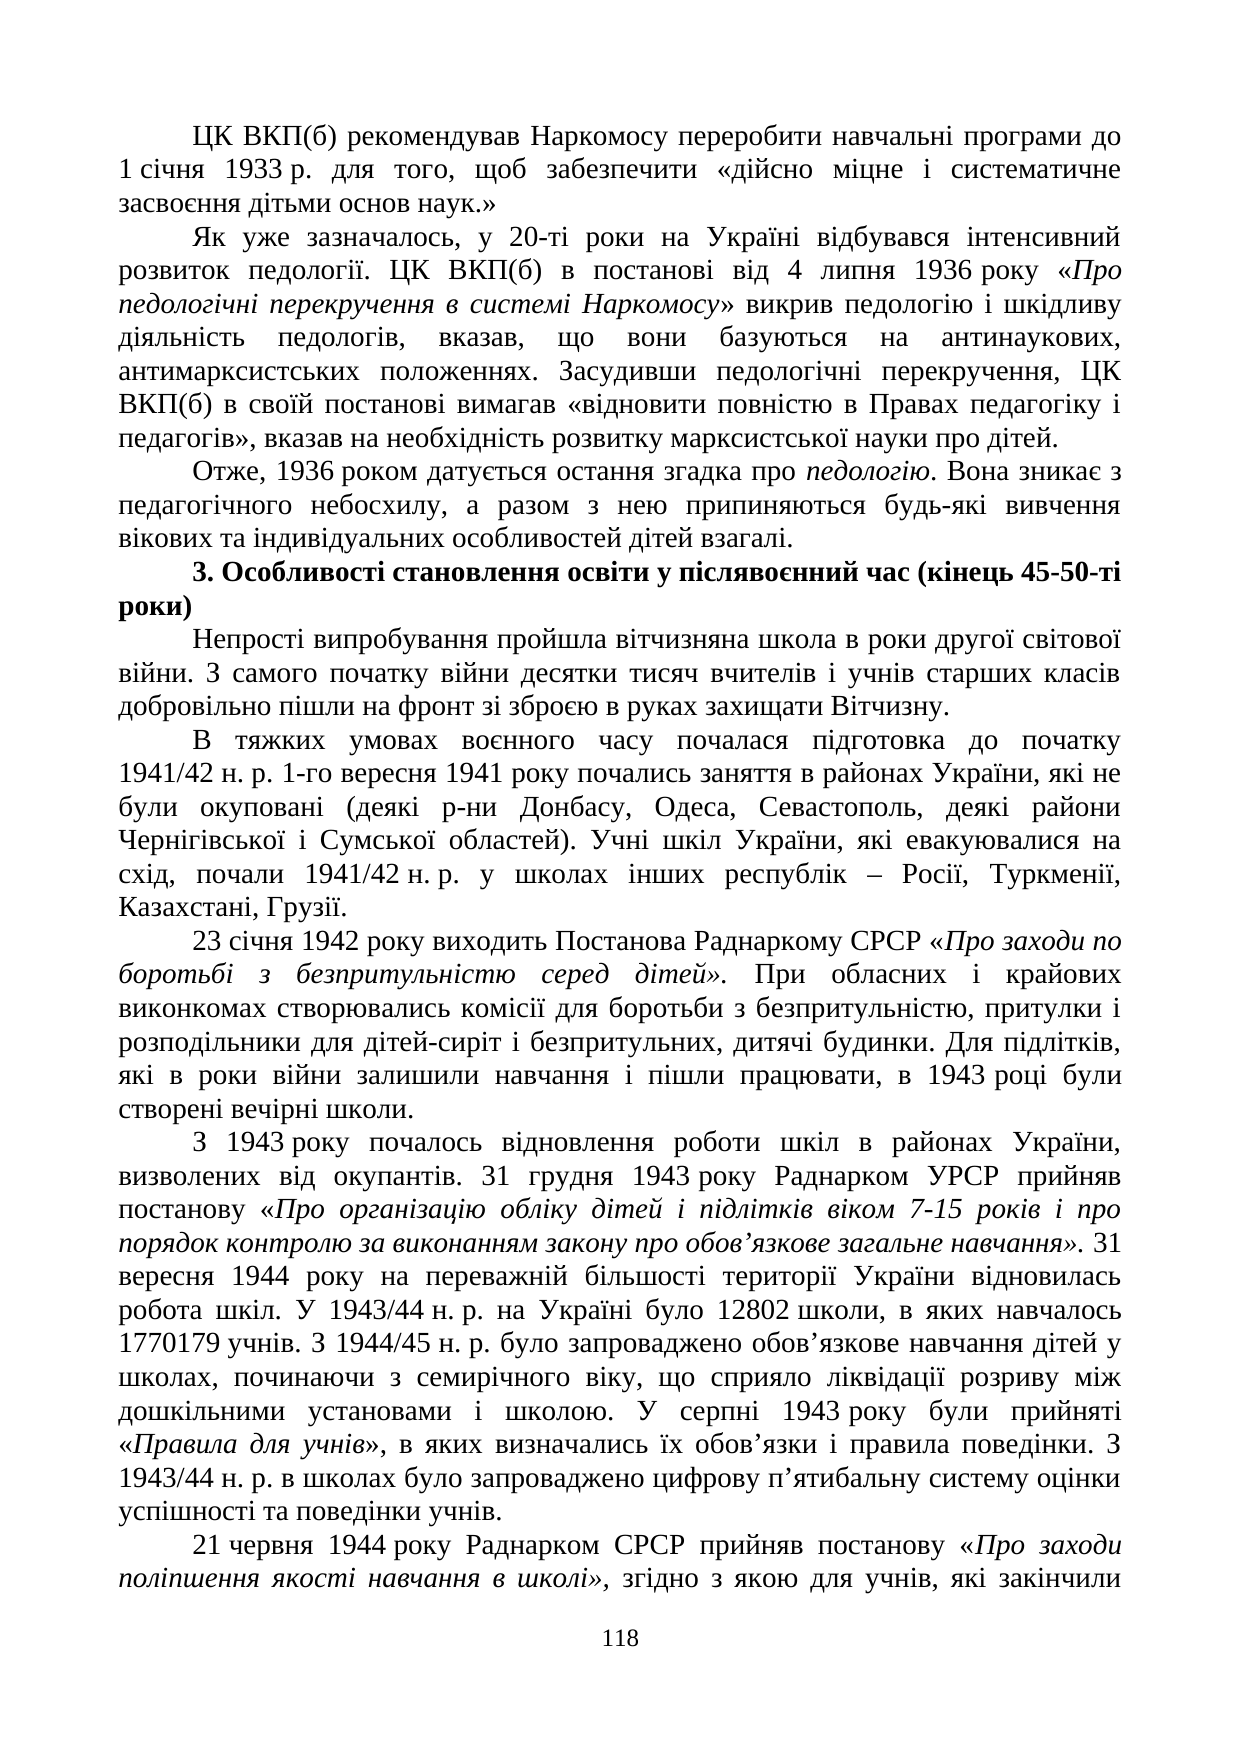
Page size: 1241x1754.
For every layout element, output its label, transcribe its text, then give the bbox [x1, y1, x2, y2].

text 3. Особливості становлення освіти у післявоєнний час (кінець 45-50-ті роки) [118, 554, 1122, 621]
text ЦК ВКП(б) рекомендував Наркомосу переробити навчальні програми до 1 січня 1933 р. для того, щоб забезпечити «дійсно міцне і систематичне засвоєння дітьми основ наук.» [118, 118, 1122, 219]
text 23 січня 1942 року виходить Постанова Раднаркому СРСР «Про заходи по боротьбі з безпритульністю серед дітей». При обласних і крайових виконкомах створювались комісії для боротьби з безпритульністю, притулки і розподільники для дітей-сиріт і безпритульних, дитячі будинки. Для підлітків, які в роки війни залишили навчання і пішли працювати, в 1943 році були створені вечірні школи. [118, 923, 1122, 1124]
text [118, 1527, 1122, 1594]
text В тяжких умовах воєнного часу почалася підготовка до початку 1941/42 н. р. 1-го вересня 1941 року почались заняття в районах України, які не були окуповані (деякі р-ни Донбасу, Одеса, Севастополь, деякі райони Чернігівської і Сумської областей). Учні шкіл України, які евакуювалися на схід, почали 1941/42 н. р. у школах інших республік – Росії, Туркменії, Казахстані, Грузії. [118, 722, 1122, 923]
text Непрості випробування пройшла вітчизняна школа в роки другої світової війни. З самого початку війни десятки тисяч вчителів і учнів старших класів добровільно пішли на фронт зі зброєю в руках захищати Вітчизну. [118, 621, 1122, 722]
text Як уже зазначалось, у 20-ті роки на Україні відбувався інтенсивний розвиток педології. ЦК ВКП(б) в постанові від 4 липня 1936 року «Про педологічні перекручення в системі Наркомосу» викрив педологію і шкідливу діяльність педологів, вказав, що вони базуються на антинаукових, антимарксистських положеннях. Засудивши педологічні перекручення, ЦК ВКП(б) в своїй постанові вимагав «відновити повністю в Правах педагогіку і педагогів», вказав на необхідність розвитку марксистської науки про дітей. [118, 219, 1122, 453]
text Отже, 1936 роком датується остання згадка про педологію. Вона зникає з педагогічного небосхилу, а разом з нею припиняються будь-які вивчення вікових та індивідуальних особливостей дітей взагалі. [118, 453, 1122, 554]
text З 1943 року почалось відновлення роботи шкіл в районах України, визволених від окупантів. 31 грудня 1943 року Раднарком УРСР прийняв постанову «Про організацію обліку дітей і підлітків віком 7-15 років і про порядок контролю за виконанням закону про обов’язкове загальне навчання». 31 вересня 1944 року на переважній більшості території України відновилась робота шкіл. У 1943/44 н. р. на Україні було 12802 школи, в яких навчалось 1770179 учнів. З 1944/45 н. р. було запроваджено обов’язкове навчання дітей у школах, починаючи з семирічного віку, що сприяло ліквідації розриву між дошкільними установами і школою. У серпні 1943 року були прийняті «Правила для учнів», в яких визначались їх обов’язки і правила поведінки. З 1943/44 н. р. в школах було запроваджено цифрову п’ятибальну систему оцінки успішності та поведінки учнів. [118, 1124, 1122, 1527]
